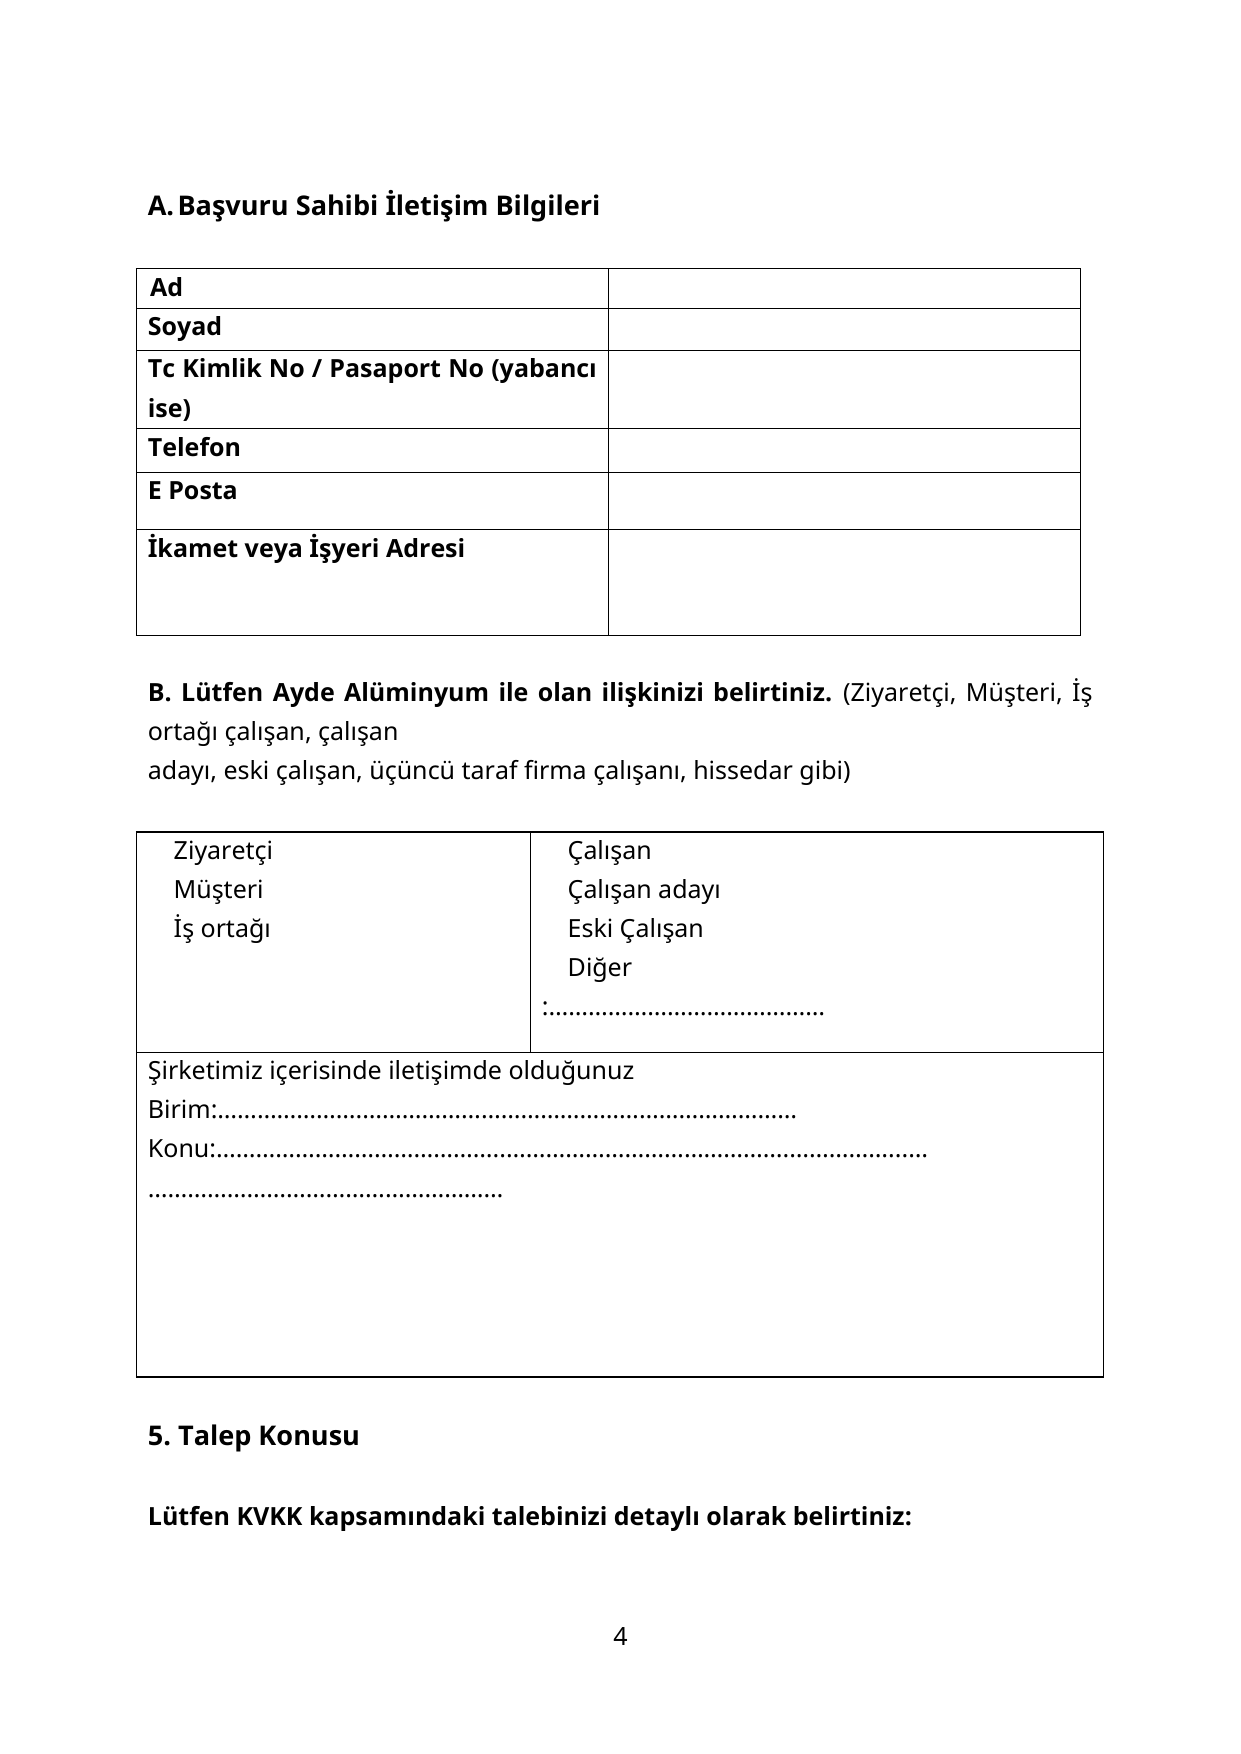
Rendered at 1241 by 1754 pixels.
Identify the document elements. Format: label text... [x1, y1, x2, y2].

text Lütfen KVKK kapsamındaki talebinizi detaylı olarak belirtiniz: [148, 1498, 1093, 1532]
table_cell [609, 473, 1080, 529]
table_cell Soyad [137, 309, 608, 350]
table_header 􀀀 Çalışan 􀀀 Çalışan adayı 􀀀 Eski Çalışan 􀀀 Diğer :…………………………………… [531, 833, 1103, 1052]
table_cell Tc Kimlik No / Pasaport No (yabancı ise) [137, 351, 608, 428]
table_cell Telefon [137, 429, 608, 472]
table_cell [609, 429, 1080, 472]
table_cell İkamet veya İşyeri Adresi [137, 530, 608, 634]
list Başvuru Sahibi İletişim Bilgileri [148, 187, 1093, 224]
table_header [609, 269, 1080, 308]
table_cell [609, 309, 1080, 350]
table_header 􀀀 Ziyaretçi 􀀀 Müşteri 􀀀 İş ortağı [137, 833, 530, 1052]
table_cell [609, 530, 1080, 634]
table_cell [609, 351, 1080, 428]
table_cell Şirketimiz içerisinde iletişimde olduğunuz Birim:………………….………………………………………………………… Konu:……………………………………..…………………………………….……………...… ……………………………………………… [137, 1053, 1103, 1376]
list Talep Konusu [148, 1417, 1093, 1453]
table_header Ad [137, 269, 608, 308]
text B. Lütfen Ayde Alüminyum ile olan ilişkinizi belirtiniz. (Ziyaretçi, Müşteri, İş ortağı çalışan, çalışan [148, 675, 1093, 748]
table_cell E Posta [137, 473, 608, 529]
list adayı, eski çalışan, üçüncü taraf firma çalışanı, hissedar gibi) [148, 753, 1093, 787]
